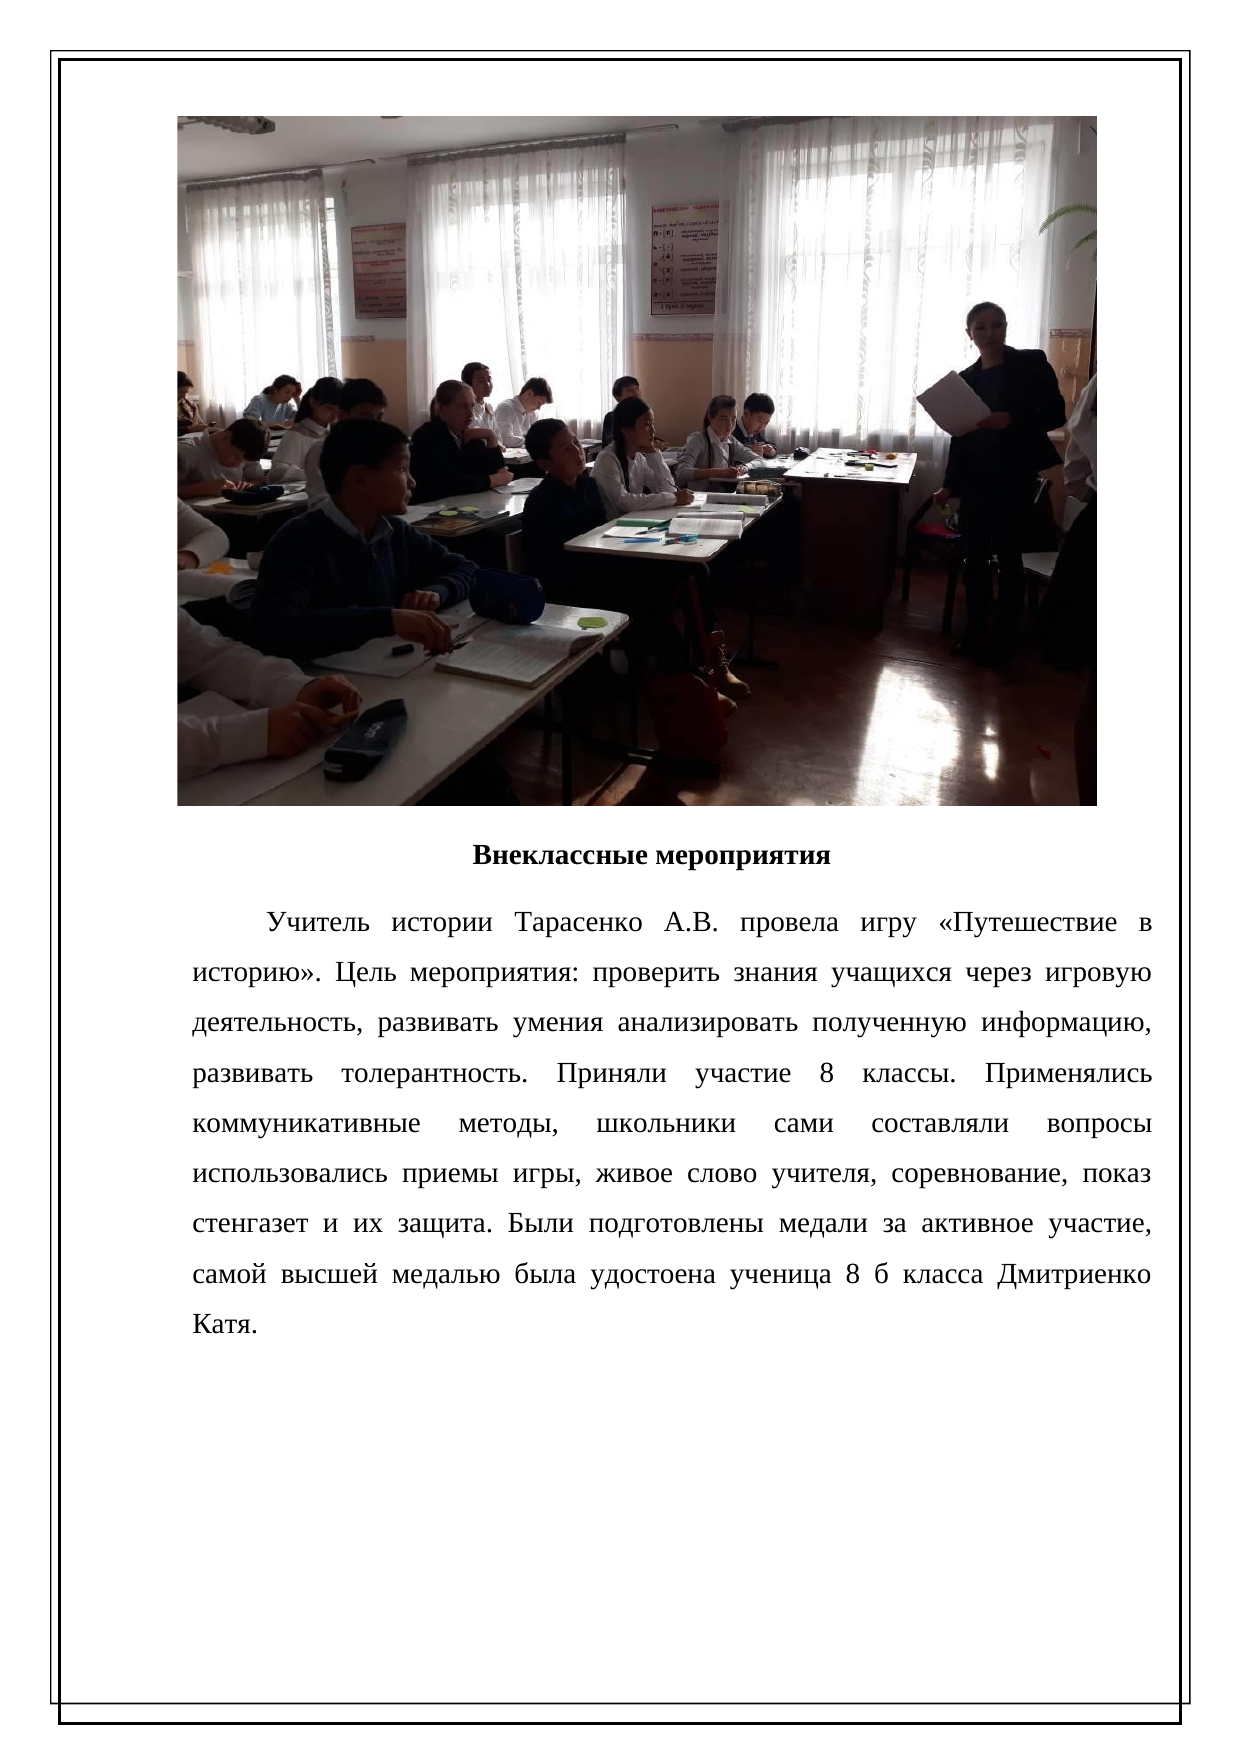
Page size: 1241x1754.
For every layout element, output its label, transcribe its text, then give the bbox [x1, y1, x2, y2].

subtitle Внеклассные мероприятия [267, 837, 1037, 871]
picture [177, 116, 1097, 806]
text Учитель истории Тарасенко А.В. провела игру «Путешествие в историю». Цель мероприятия: проверить знания учащихся через игровую деятельность, развивать умения анализировать полученную информацию, развивать толерантность. Приняли участие 8 классы. Применялись коммуникативные методы, школьники сами составляли вопросы использовались приемы игры, живое слово учителя, соревнование, показ стенгазет и их защита. Были подготовлены медали за активное участие, самой высшей медалью была удостоена ученица 8 б класса Дмитриенко Катя. [192, 904, 1152, 1340]
